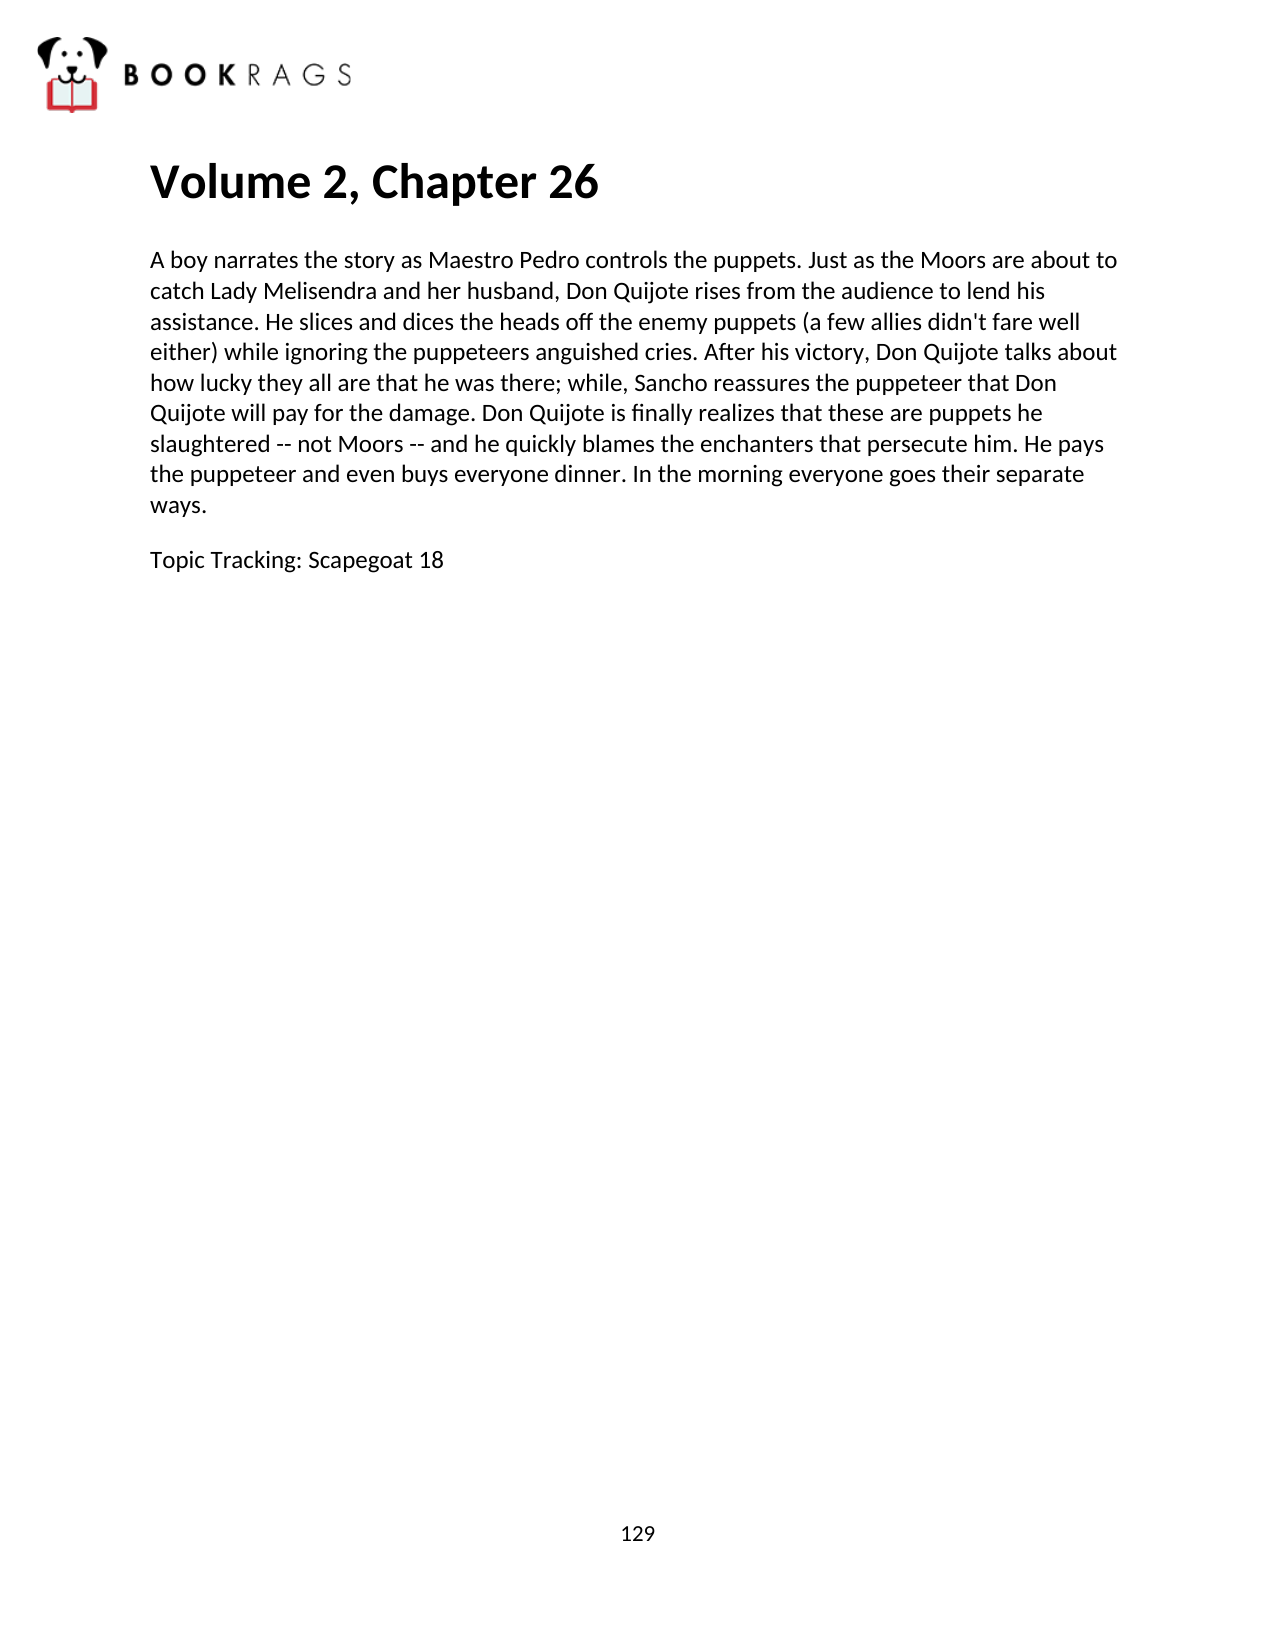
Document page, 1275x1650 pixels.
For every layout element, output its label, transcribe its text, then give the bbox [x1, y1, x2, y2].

text Volume 2, Chapter 26 [150, 150, 1125, 211]
text Topic Tracking: Scapegoat 18 [150, 544, 1125, 575]
text A boy narrates the story as Maestro Pedro controls the puppets. Just as the Moors are about to catch Lady Melisendra and her husband, Don Quijote rises from the audience to lend his assistance. He slices and dices the heads off the enemy puppets (a few allies didn't fare well either) while ignoring the puppeteers anguished cries. After his victory, Don Quijote talks about how lucky they all are that he was there; while, Sancho reassures the puppeteer that Don Quijote will pay for the damage. Don Quijote is finally realizes that these are puppets he slaughtered -- not Moors -- and he quickly blames the enchanters that persecute him. He pays the puppeteer and even buys everyone dinner. In the morning everyone goes their separate ways. [150, 244, 1125, 519]
picture [37, 37, 351, 113]
